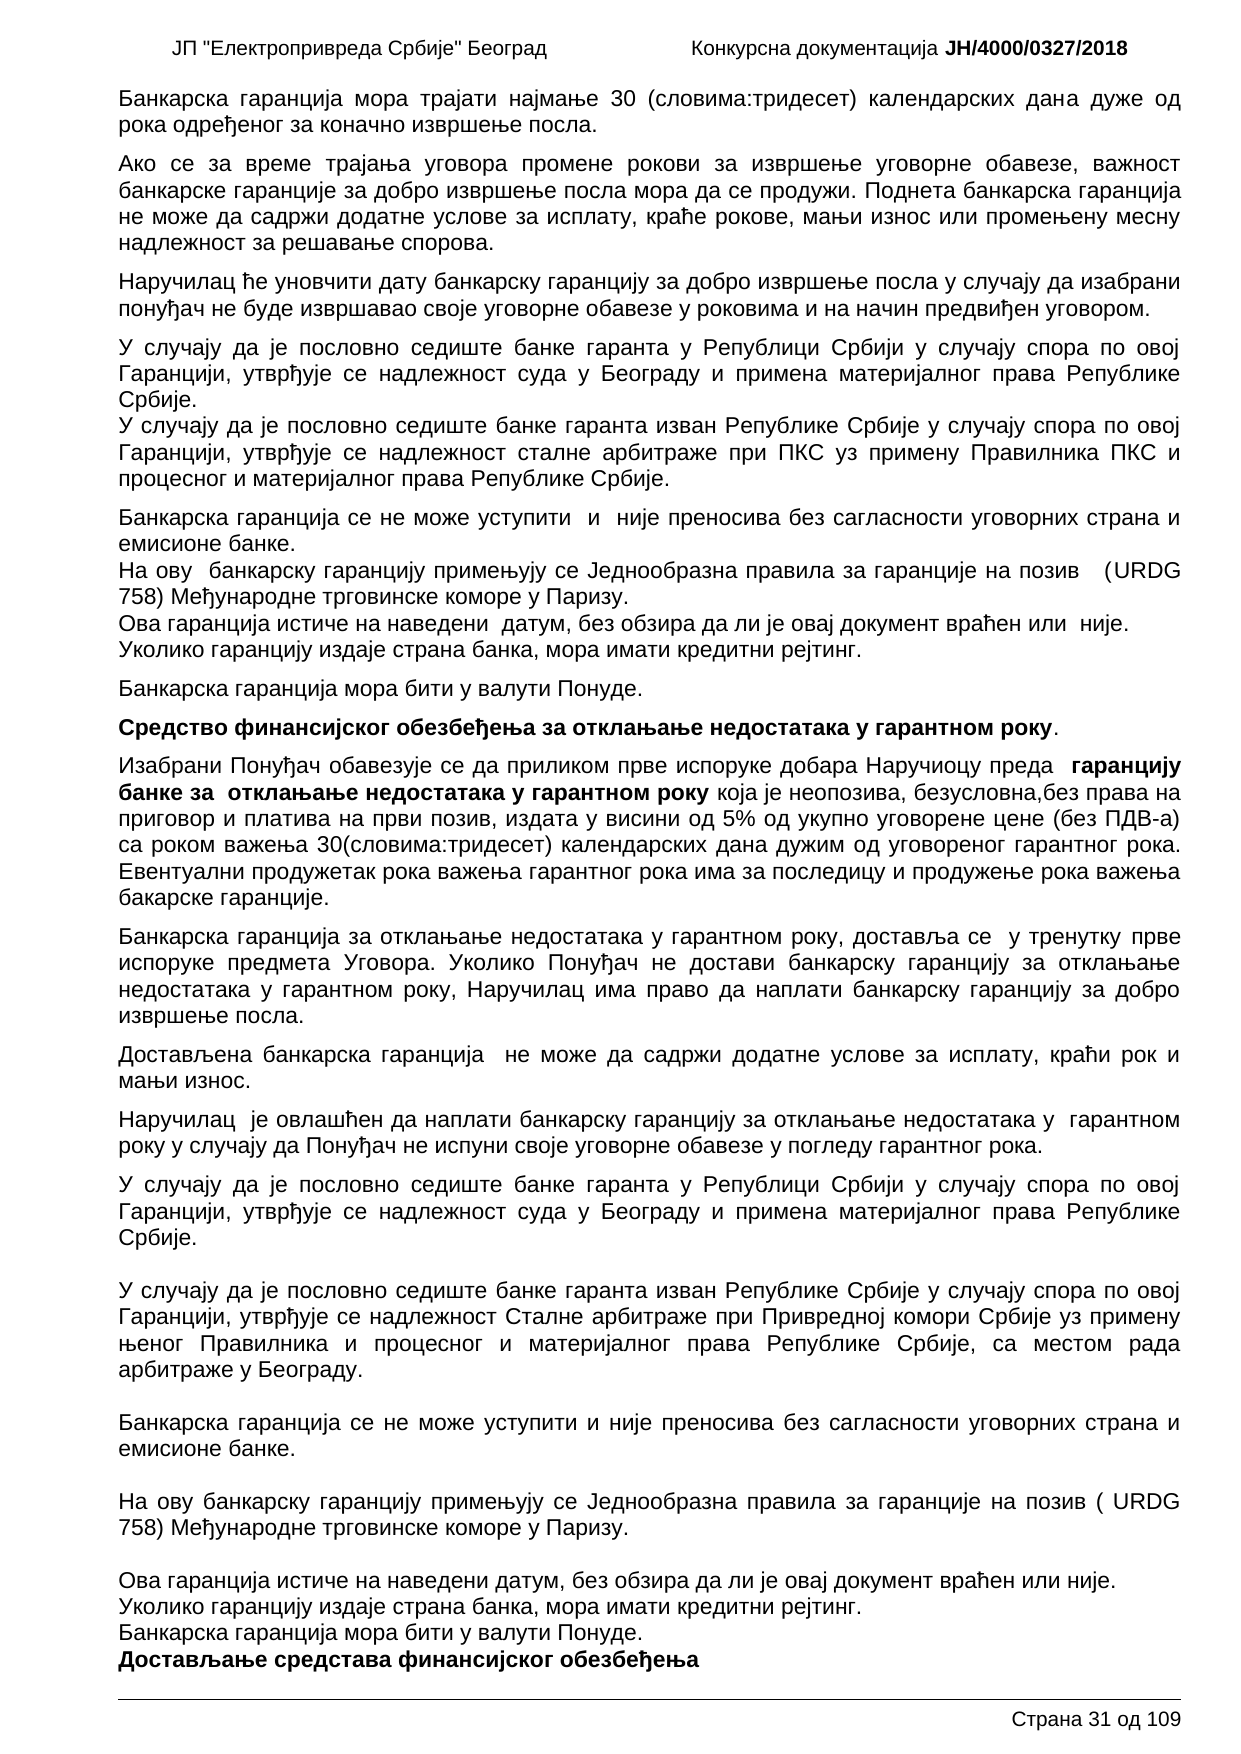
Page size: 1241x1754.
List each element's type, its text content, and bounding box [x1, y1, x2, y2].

text Ова гаранција истиче на наведени датум, без обзира да ли је овај документ враћен или није. [118, 609, 1181, 636]
text Банкарска гаранција се не може уступити и није преносива без сагласности уговорних страна и емисионе банке. [118, 504, 1181, 557]
text У случају да је пословно седиште банке гаранта у Републици Србији у случају спора по овој Гаранцији, утврђује се надлежност суда у Београду и примена материјалног права Републике Србије. [118, 333, 1181, 412]
text Банкарска гаранција за отклањање недостатака у гарантном року, доставља се у тренутку прве испоруке предмета Уговора. Уколико Понуђач не достави банкарску гаранцију за отклањање недостатака у гарантном року, Наручилац има право да наплати банкарску гаранцију за добро извршење посла. [118, 923, 1181, 1028]
text Банкарска гаранција мора бити у валути Понуде. [118, 675, 1181, 701]
text На ову банкарску гаранцију примењују се Једнообразна правила за гаранције на позив (URDG 758) Међународне трговинске коморе у Паризу. [118, 557, 1181, 609]
text Банкарска гаранција се не може уступити и није преносива без сагласности уговорних страна и емисионе банке. [118, 1408, 1181, 1461]
text Банкарска гаранција мора трајати најмање 30 (словима:тридесет) календарских дана дуже од рока одређеног за коначно извршење посла. [118, 85, 1181, 138]
text Изабрани Понуђач обавезује се да приликом прве испоруке добара Наручиоцу преда гаранцију банке за отклањање недостатака у гарантном року која је неопозива, безусловна,без права на приговор и платива на први позив, издата у висини од 5% од укупно уговорене цене (без ПДВ-а) са роком важења 30(словима:тридесет) календарских дана дужим од уговореног гарантног рока. Евентуални продужетак рока важења гарантног рока има за последицу и продужење рока важења бакарске гаранције. [118, 752, 1181, 911]
text Уколико гаранцију издаје страна банка, мора имати кредитни рејтинг. [118, 1593, 1181, 1619]
text Наручилац је овлашћен да наплати банкарску гаранцију за отклањање недостатака у гарантном року у случају да Понуђач не испуни своје уговорне обавезе у погледу гарантног рока. [118, 1106, 1181, 1159]
text На ову банкарску гаранцију примењују се Једнообразна правила за гаранције на позив ( URDG 758) Међународне трговинске коморе у Паризу. [118, 1488, 1181, 1540]
text Достављена банкарска гаранција не може да садржи додатне услове за исплату, краћи рок и мањи износ. [118, 1041, 1181, 1094]
text Уколико гаранцију издаје страна банка, мора имати кредитни рејтинг. [118, 636, 1181, 662]
text Средство финансијског обезбеђења за отклањање недостатака у гарантном року. [118, 713, 1181, 740]
text Достављање средстава финансијског обезбеђења [118, 1646, 1181, 1672]
text Ова гаранција истиче на наведени датум, без обзира да ли је овај документ враћен или није. [118, 1567, 1181, 1593]
text У случају да је пословно седиште банке гаранта изван Републике Србије у случају спора по овој Гаранцији, утврђује се надлежност сталне арбитраже при ПКС уз примену Правилника ПКС и процесног и материјалног права Републике Србије. [118, 412, 1181, 492]
text У случају да је пословно седиште банке гаранта у Републици Србији у случају спора по овој Гаранцији, утврђује се надлежност суда у Београду и примена материјалног права Републике Србије. [118, 1171, 1181, 1250]
text Наручилац ће уновчити дату банкарску гаранцију за добро извршење посла у случају да изабрани понуђач не буде извршавао своје уговорне обавезе у роковима и на начин предвиђен уговором. [118, 268, 1181, 321]
text Банкарска гаранција мора бити у валути Понуде. [118, 1619, 1181, 1646]
text У случају да је пословно седиште банке гаранта изван Републике Србије у случају спора по овој Гаранцији, утврђује се надлежност Сталне арбитраже при Привредној комори Србије уз примену њеног Правилника и процесног и материјалног права Републике Србије, са местом рада арбитраже у Београду. [118, 1277, 1181, 1382]
text Ако се за време трајања уговора промене рокови за извршење уговорне обавезе, важност банкарске гаранције за добро извршење посла мора да се продужи. Поднета банкарска гаранција не може да садржи додатне услове за исплату, краће рокове, мањи износ или промењену месну надлежност за решавање спорова. [118, 150, 1181, 256]
